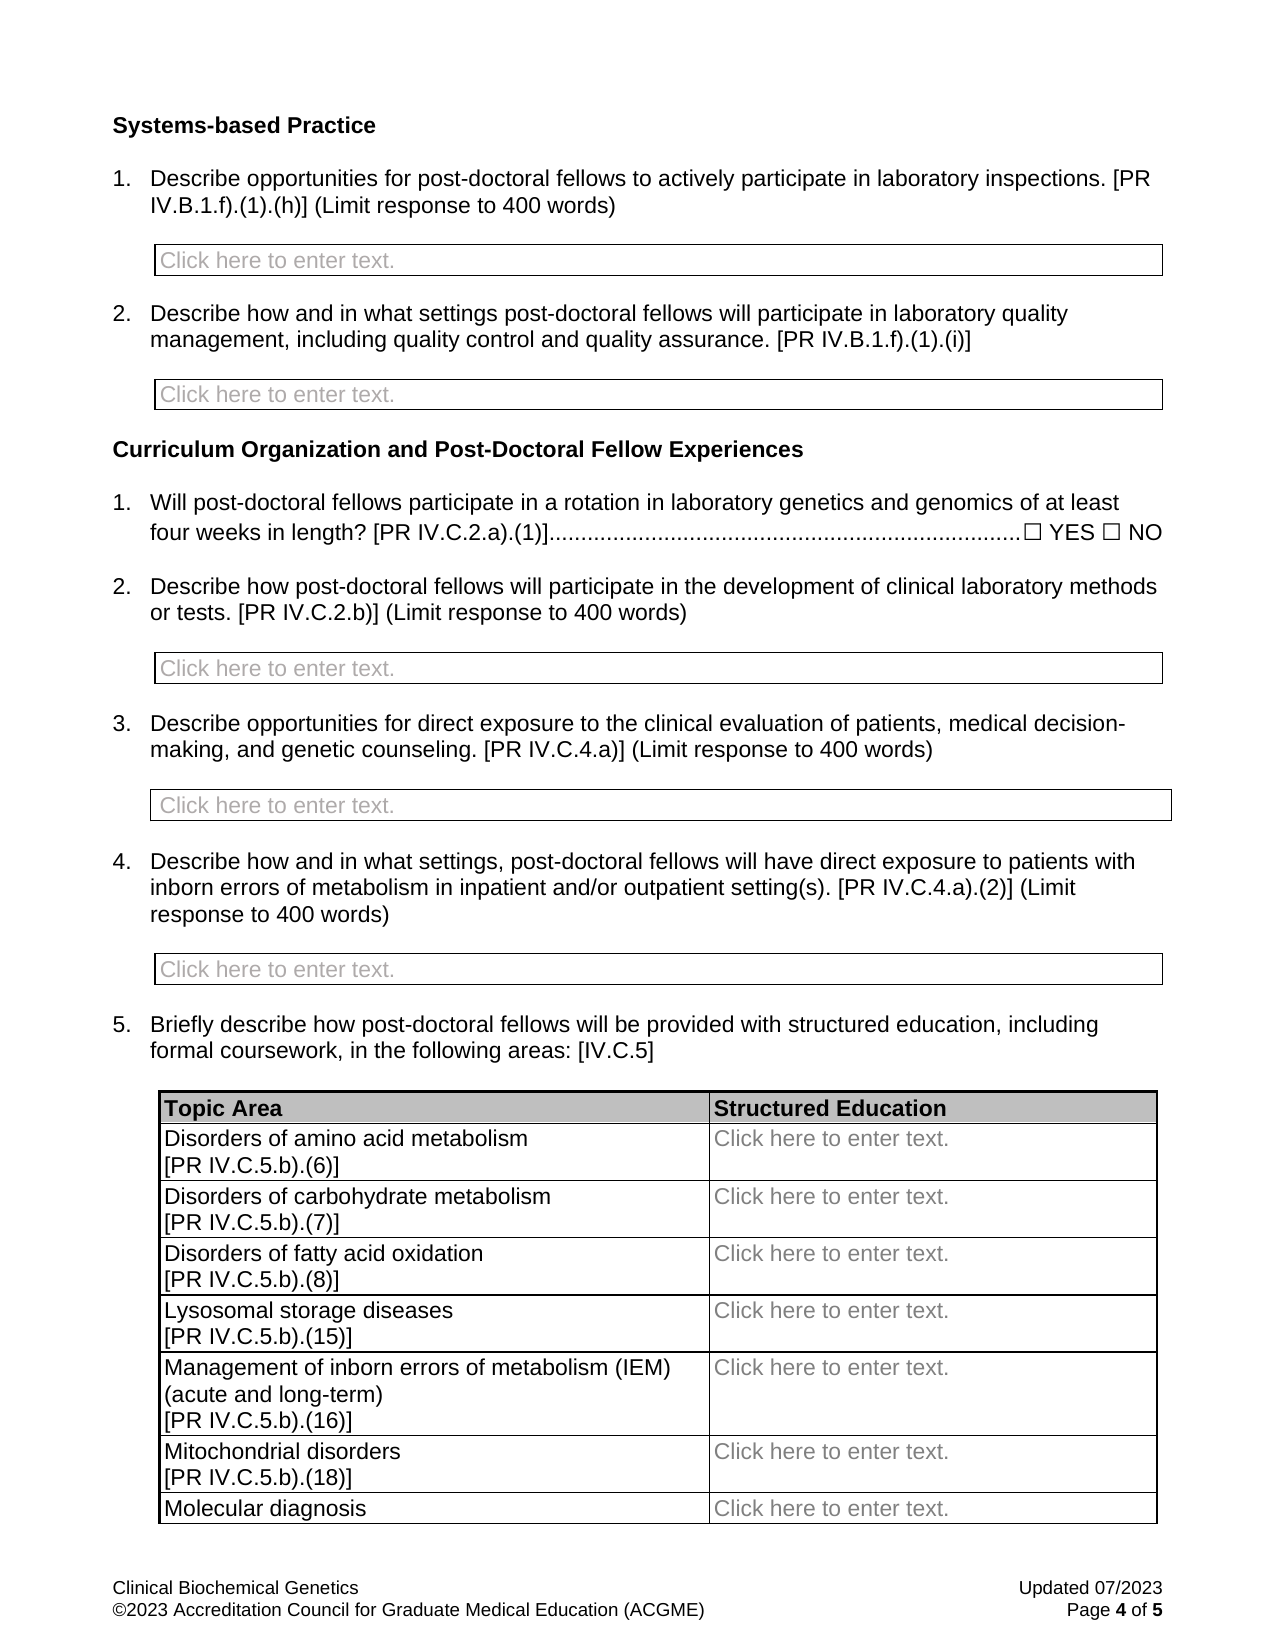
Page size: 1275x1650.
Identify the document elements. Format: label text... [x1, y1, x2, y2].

table_header Topic Area [161, 1093, 709, 1122]
table_cell Lysosomal storage diseases [PR IV.C.5.b).(15)] [161, 1296, 709, 1351]
list Describe opportunities for post-doctoral fellows to actively participate in laboratory inspections. [PR IV.B.1.f).(1).(h)] (Limit response to 400 words) [112, 165, 1162, 218]
table_header Structured Education [710, 1093, 1156, 1122]
table_cell Management of inborn errors of metabolism (IEM) (acute and long-term) [PR IV.C.5.b).(16)] [161, 1353, 709, 1435]
table_cell Disorders of fatty acid oxidation [PR IV.C.5.b).(8)] [161, 1238, 709, 1294]
list Describe opportunities for direct exposure to the clinical evaluation of patients, medical decision-making, and genetic counseling. [PR IV.C.4.a)] (Limit response to 400 words) [112, 710, 1162, 762]
list Describe how post-doctoral fellows will participate in the development of clinical laboratory methods or tests. [PR IV.C.2.b)] (Limit response to 400 words) [112, 573, 1162, 626]
list Describe how and in what settings post-doctoral fellows will participate in laboratory quality management, including quality control and quality assurance. [PR IV.B.1.f).(1).(i)] [112, 299, 1162, 352]
list Describe how and in what settings, post-doctoral fellows will have direct exposure to patients with inborn errors of metabolism in inpatient and/or outpatient setting(s). [PR IV.C.4.a).(2)] (Limit response to 400 words) [112, 848, 1162, 927]
text Curriculum Organization and Post-Doctoral Fellow Experiences [112, 436, 1162, 463]
list Will post-doctoral fellows participate in a rotation in laboratory genetics and genomics of at least four weeks in length? [PR IV.C.2.a).(1)] YES NO [112, 489, 1162, 547]
text Systems-based Practice [112, 112, 1162, 139]
table_cell Molecular diagnosis [PR IV.C.5.b).(19)] [161, 1493, 709, 1523]
table_cell Disorders of carbohydrate metabolism [PR IV.C.5.b).(7)] [161, 1181, 709, 1237]
table_cell Disorders of amino acid metabolism [PR IV.C.5.b).(6)] [161, 1124, 709, 1179]
list Briefly describe how post-doctoral fellows will be provided with structured education, including formal coursework, in the following areas: [IV.C.5] [112, 1011, 1162, 1064]
table_cell Mitochondrial disorders [PR IV.C.5.b).(18)] [161, 1436, 709, 1492]
